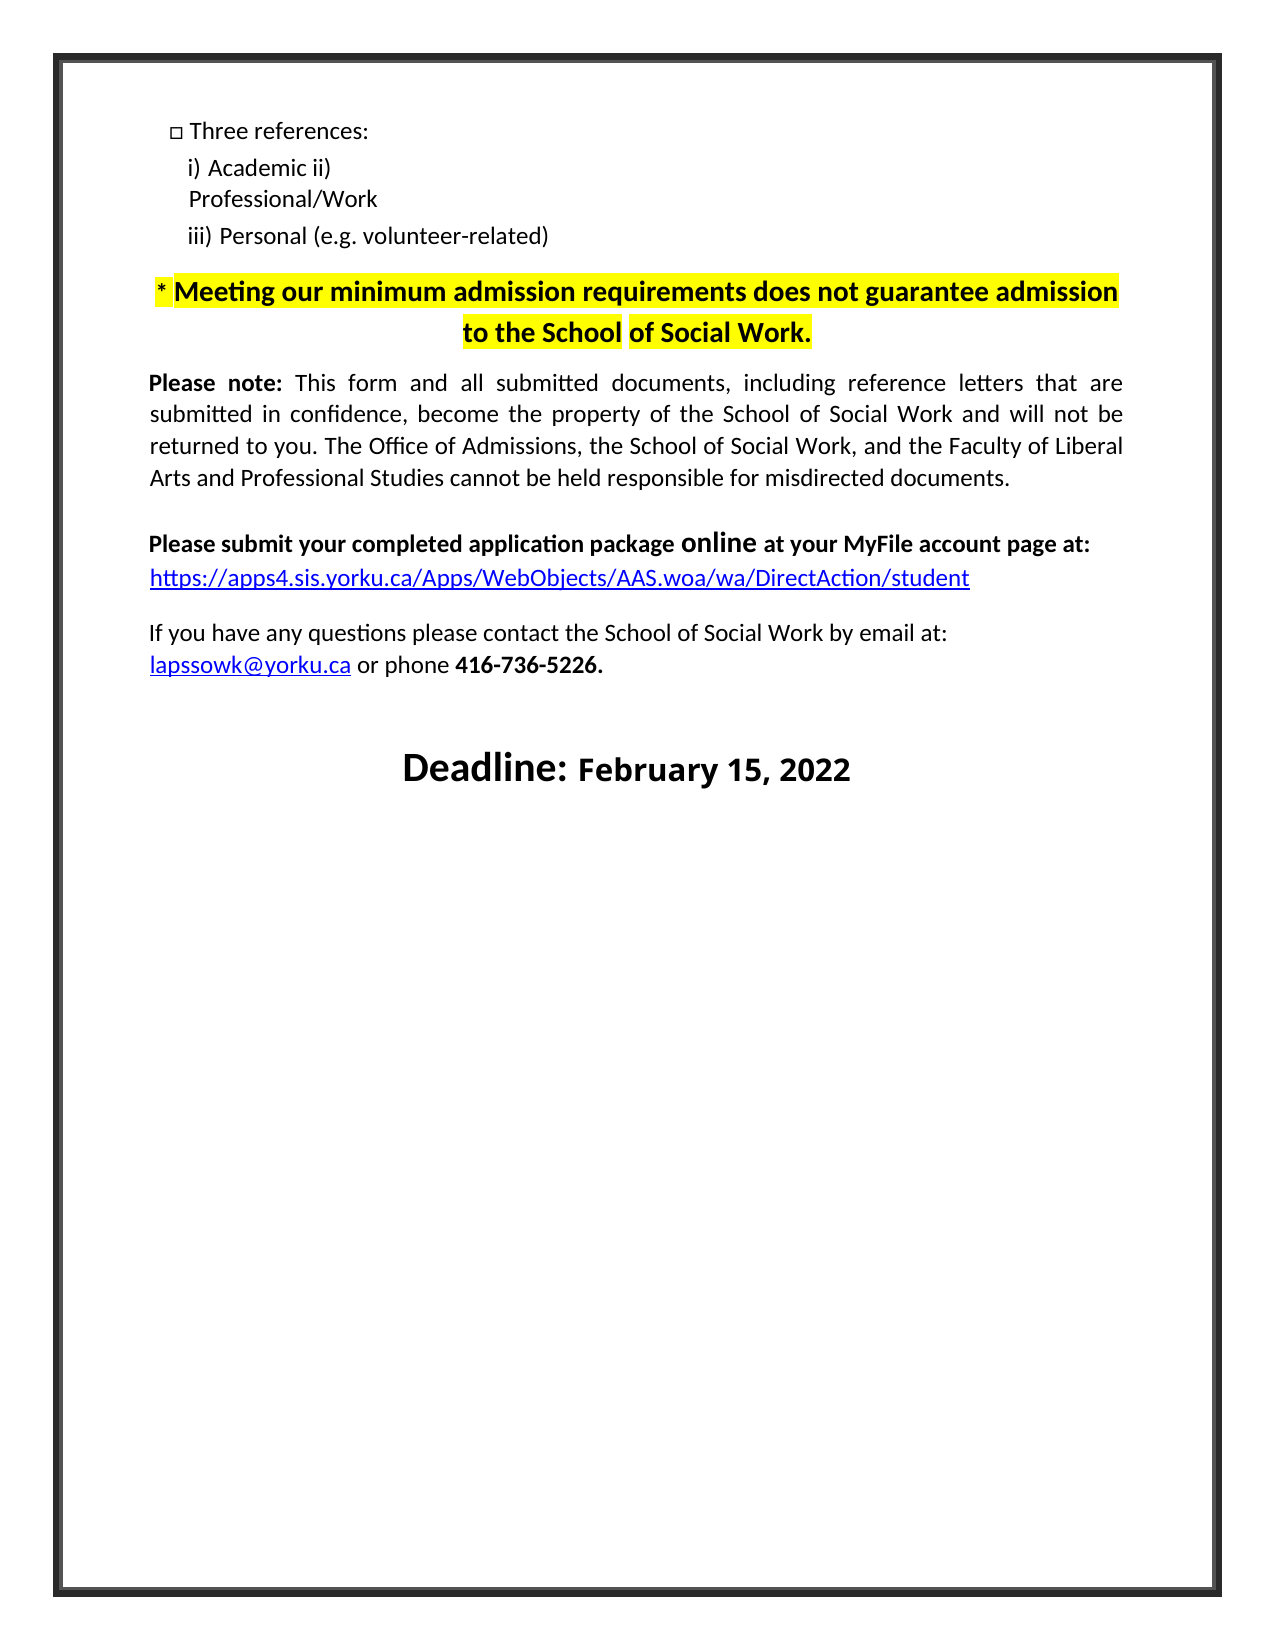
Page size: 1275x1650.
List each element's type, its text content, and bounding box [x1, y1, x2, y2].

text Please note: This form and all submitted documents, including reference letters that are submitted in confidence, become the property of the School of Social Work and will not be returned to you. The Office of Admissions, the School of Social Work, and the Faculty of Liberal Arts and Professional Studies cannot be held responsible for misdirected documents. [148, 367, 1124, 492]
text Please submit your completed application package online at your MyFile account page at: https://apps4.sis.yorku.ca/Apps/WebObjects/AAS.woa/wa/DirectAction/student [148, 524, 1124, 593]
text □ Three references: [169, 116, 1124, 146]
text * Meeting our minimum admission requirements does not guarantee admission to the School of Social Work. [150, 273, 1124, 349]
text iii) Personal (e.g. volunteer-related) [187, 220, 1124, 251]
subtitle Deadline: February 15, 2022 [151, 741, 1103, 792]
text If you have any questions please contact the School of Social Work by email at: lapssowk@yorku.ca or phone 416-736-5226. [148, 617, 1124, 679]
text i) Academic ii) Professional/Work [187, 152, 414, 214]
